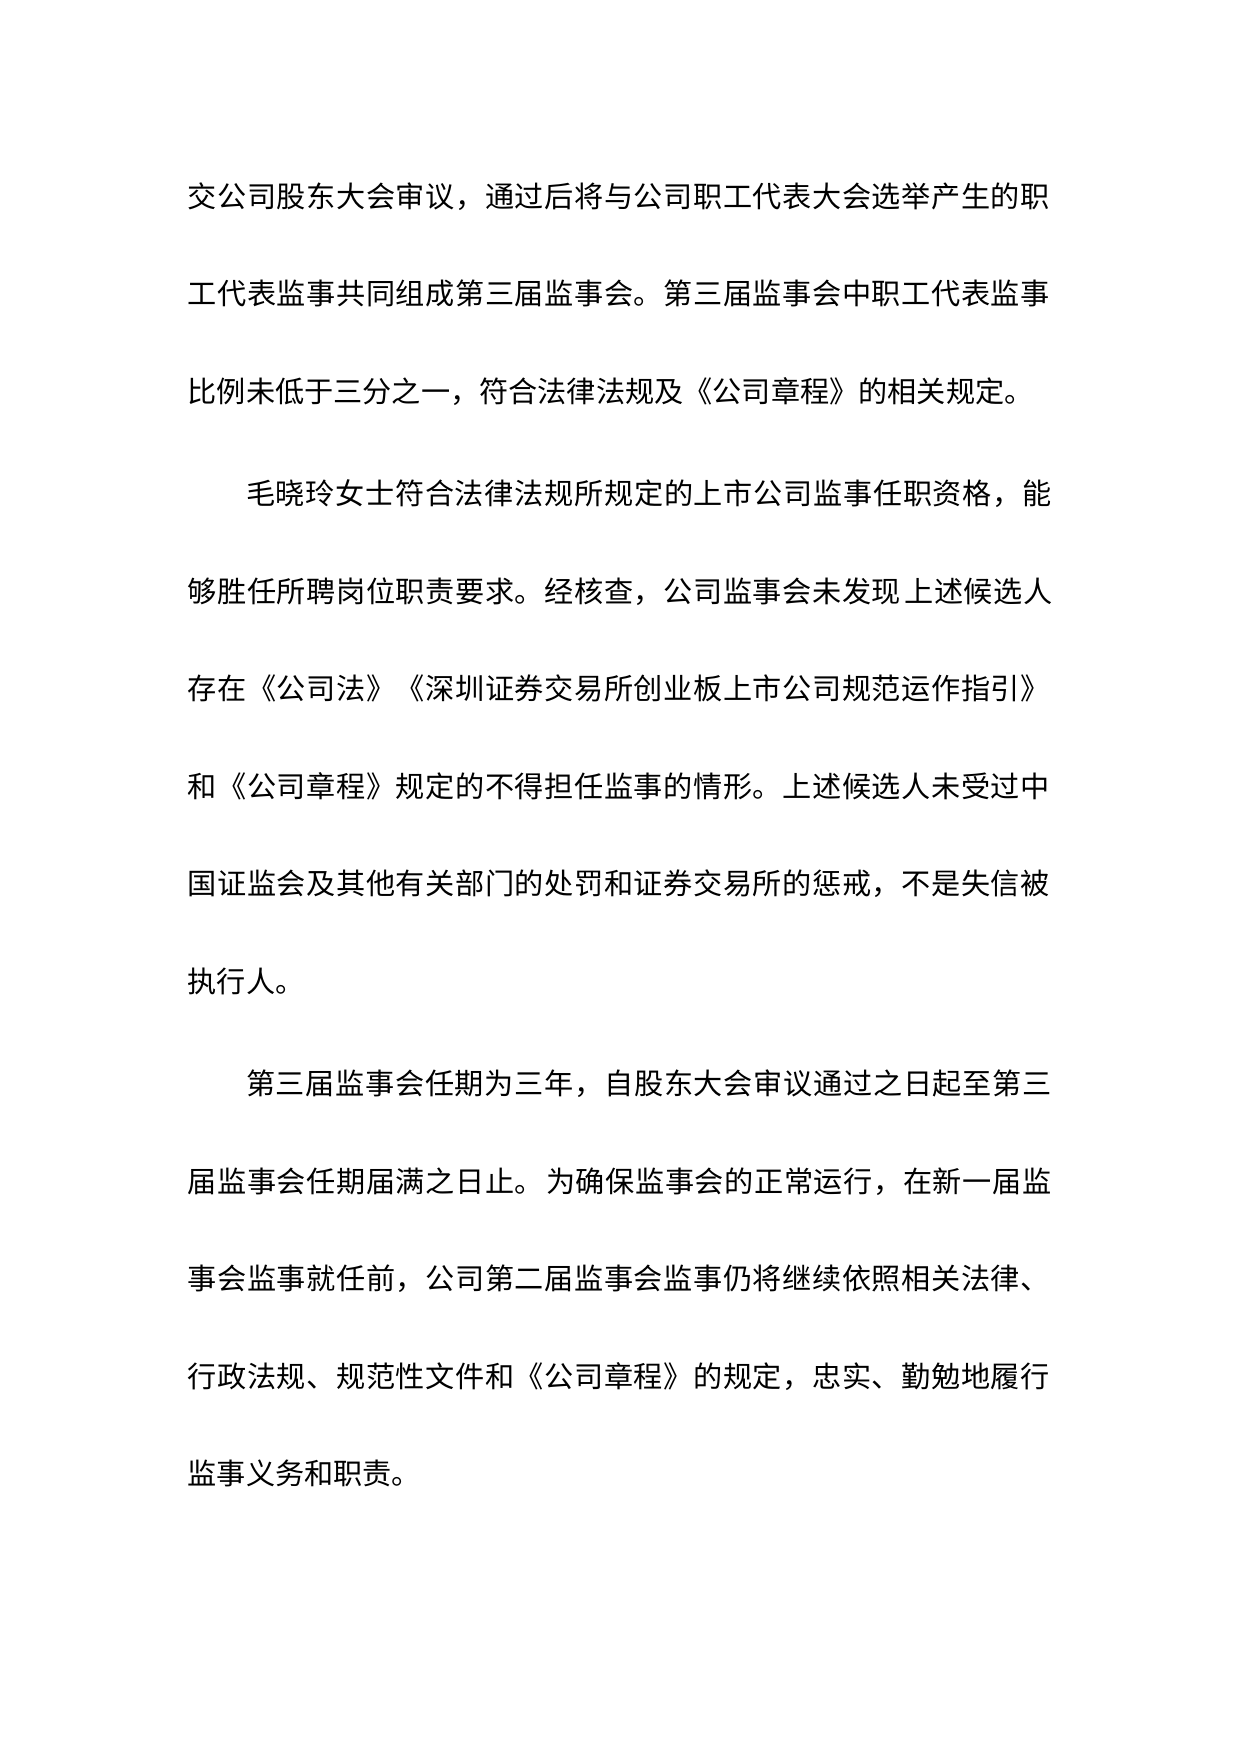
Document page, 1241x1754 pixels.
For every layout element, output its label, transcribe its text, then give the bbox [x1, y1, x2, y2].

text 毛晓玲女士符合法律法规所规定的上市公司监事任职资格，能够胜任所聘岗位职责要求。经核查，公司监事会未发现上述候选人存在《公司法》《深圳证券交易所创业板上市公司规范运作指引》和《公司章程》规定的不得担任监事的情形。上述候选人未受过中国证监会及其他有关部门的处罚和证券交易所的惩戒，不是失信被执行人。 [187, 459, 1053, 1012]
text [187, 162, 1053, 422]
text 第三届监事会任期为三年，自股东大会审议通过之日起至第三届监事会任期届满之日止。为确保监事会的正常运行，在新一届监事会监事就任前，公司第二届监事会监事仍将继续依照相关法律、行政法规、规范性文件和《公司章程》的规定，忠实、勤勉地履行监事义务和职责。 [187, 1049, 1053, 1504]
